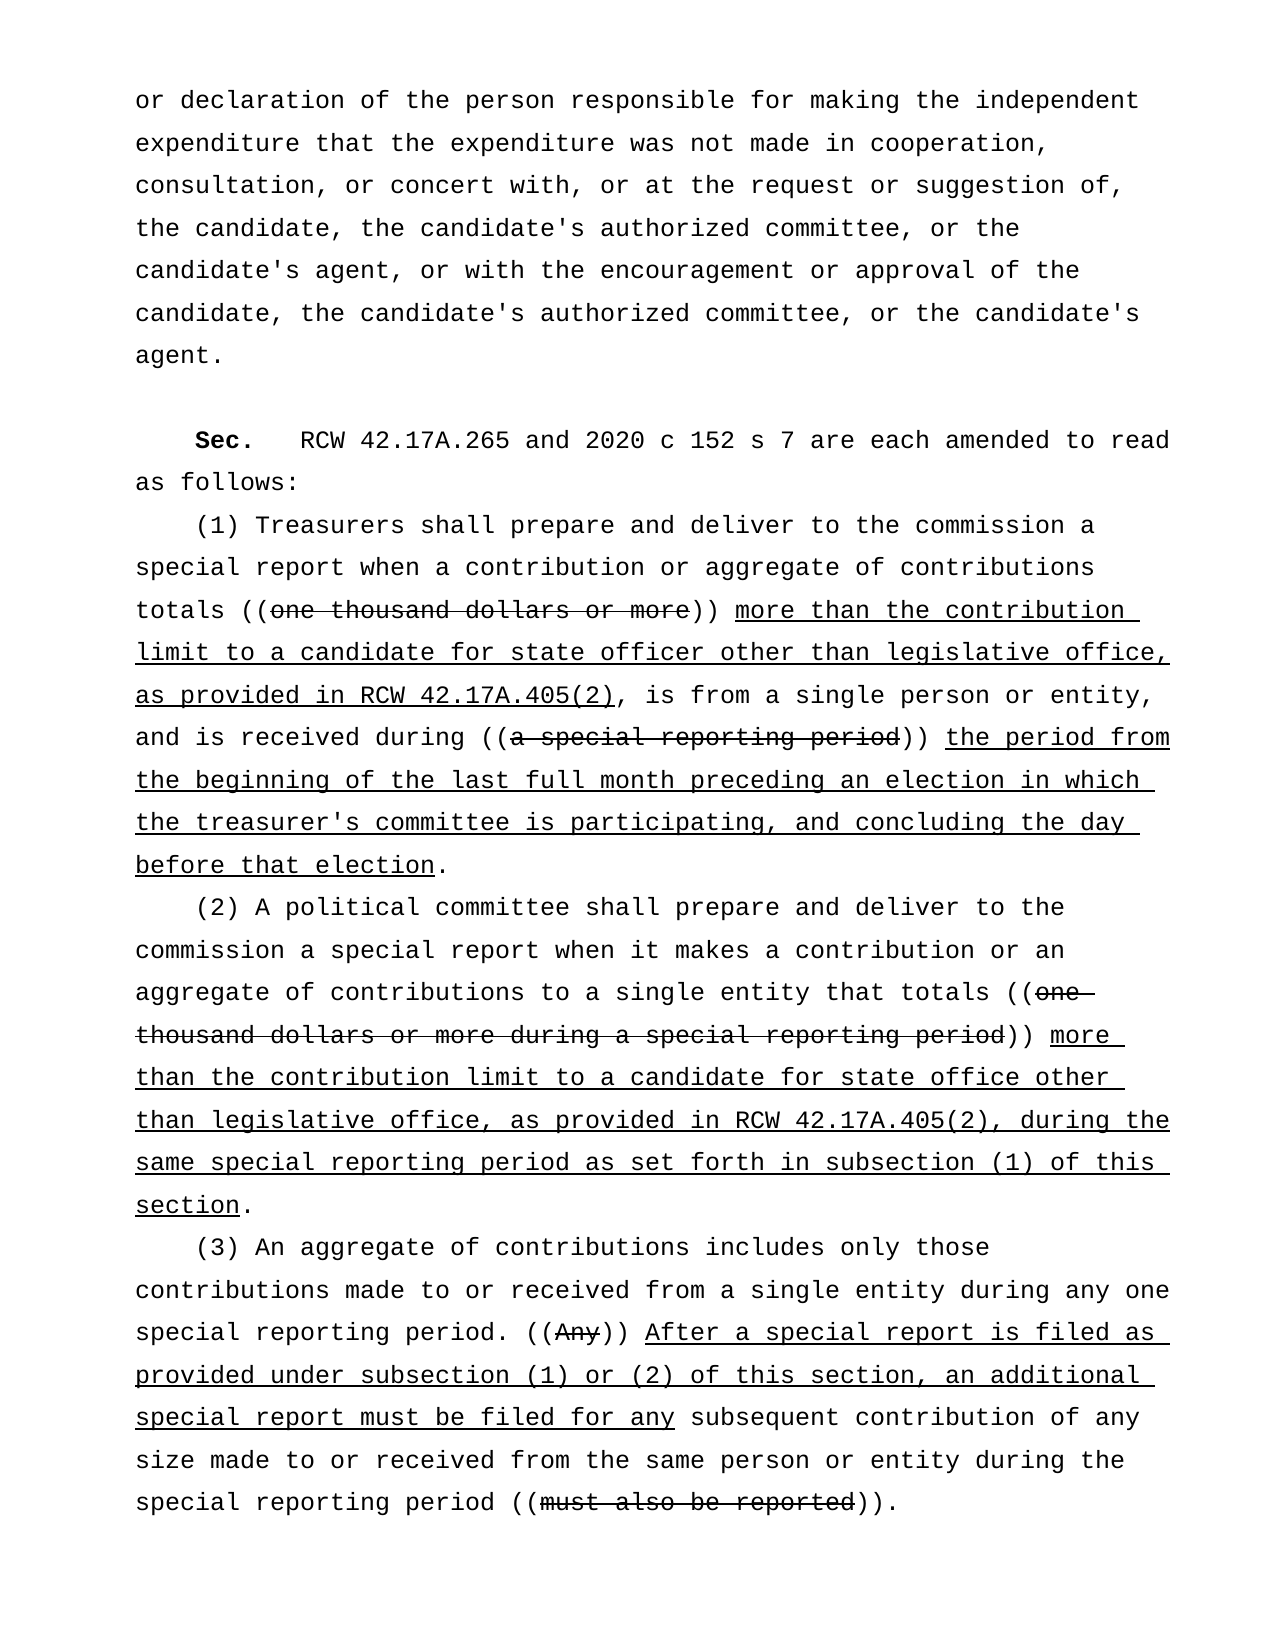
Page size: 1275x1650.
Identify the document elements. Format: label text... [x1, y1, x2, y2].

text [135, 75, 1170, 372]
text (2) A political committee shall prepare and deliver to the commission a special report when it makes a contribution or an aggregate of contributions to a single entity that totals ((one thousand dollars or more during a special reporting period)) more than the contribution limit to a candidate for state office other than legislative office, as provided in RCW 42.17A.405(2), during the same special reporting period as set forth in subsection (1) of this section. [135, 1175, 1170, 1222]
text (1) Treasurers shall prepare and deliver to the commission a special report when a contribution or aggregate of contributions totals ((one thousand dollars or more)) more than the contribution limit to a candidate for state officer other than legislative office, as provided in RCW 42.17A.405(2), is from a single person or entity, and is received during ((a special reporting period)) the period from the beginning of the last full month preceding an election in which the treasurer's committee is participating, and concluding the day before that election. [135, 665, 1170, 882]
text Sec. RCW 42.17A.265 and 2020 c 152 s 7 are each amended to read as follows: [135, 414, 1170, 499]
text (1) Treasurers shall prepare and deliver to the commission a special report when a contribution or aggregate of contributions totals ((one thousand dollars or more)) more than the contribution limit to a candidate for state officer other than legislative office, as provided in RCW 42.17A.405(2), is from a single person or entity, and is received during ((a special reporting period)) the period from the beginning of the last full month preceding an election in which the treasurer's committee is participating, and concluding the day before that election. [135, 499, 1170, 663]
text (3) An aggregate of contributions includes only those contributions made to or received from a single entity during any one special reporting period. ((Any)) After a special report is filed as provided under subsection (1) or (2) of this section, an additional special report must be filed for any subsequent contribution of any size made to or received from the same person or entity during the special reporting period ((must also be reported)). [135, 1222, 1170, 1519]
text (2) A political committee shall prepare and deliver to the commission a special report when it makes a contribution or an aggregate of contributions to a single entity that totals ((one thousand dollars or more during a special reporting period)) more than the contribution limit to a candidate for state office other than legislative office, as provided in RCW 42.17A.405(2), during the same special reporting period as set forth in subsection (1) of this section. [135, 1132, 1170, 1173]
text (2) A political committee shall prepare and deliver to the commission a special report when it makes a contribution or an aggregate of contributions to a single entity that totals ((one thousand dollars or more during a special reporting period)) more than the contribution limit to a candidate for state office other than legislative office, as provided in RCW 42.17A.405(2), during the same special reporting period as set forth in subsection (1) of this section. [135, 882, 1170, 1130]
